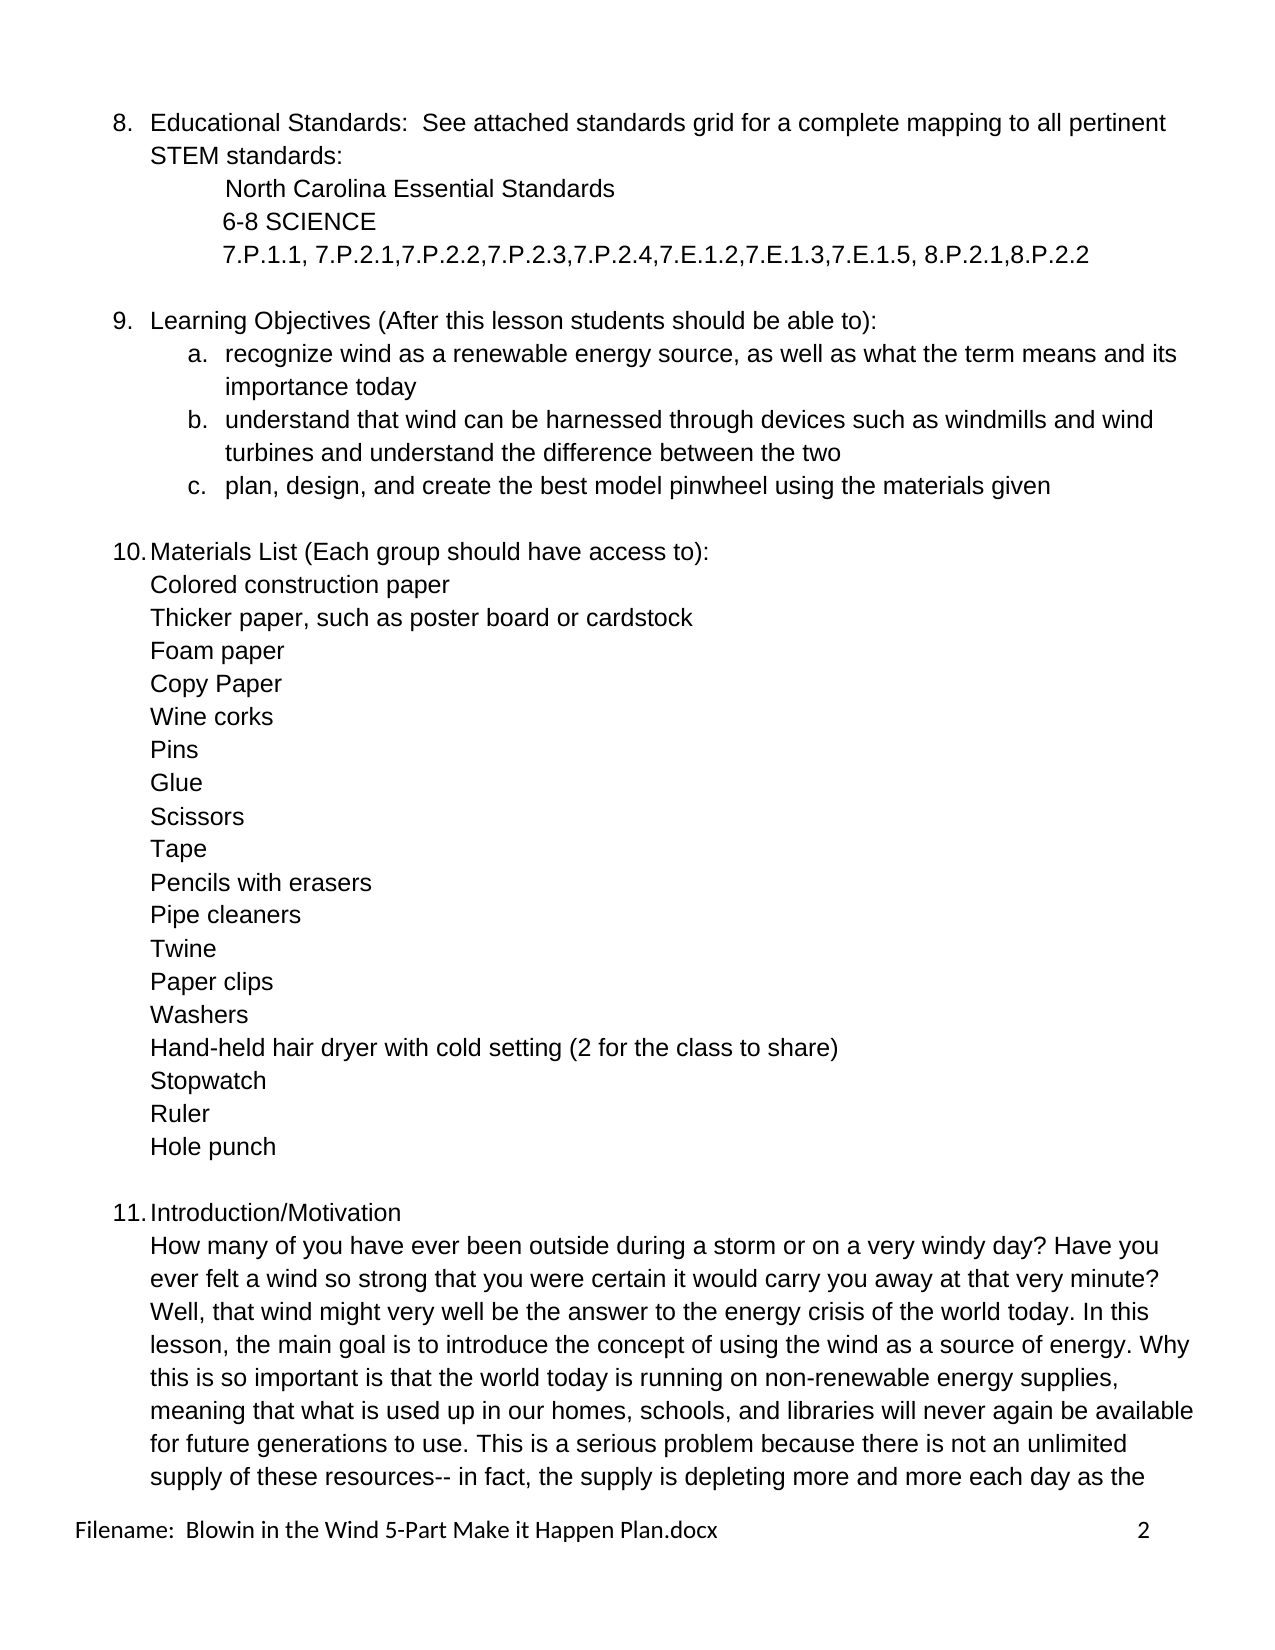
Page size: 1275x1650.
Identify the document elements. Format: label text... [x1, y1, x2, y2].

text Foam paper [150, 636, 1200, 665]
text Washers [150, 999, 1200, 1028]
list Introduction/Motivation [112, 1198, 1200, 1226]
text North Carolina Essential Standards [225, 174, 1200, 203]
text Scissors [150, 801, 1200, 830]
list recognize wind as a renewable energy source, as well as what the term means and its importance today [187, 339, 1200, 401]
text Paper clips [150, 967, 1200, 995]
text Tape [150, 834, 1200, 863]
text Twine [150, 933, 1200, 962]
text Stopwatch [150, 1066, 1200, 1094]
list Materials List (Each group should have access to): [112, 537, 1200, 566]
text 7.P.1.1, 7.P.2.1,7.P.2.2,7.P.2.3,7.P.2.4,7.E.1.2,7.E.1.3,7.E.1.5, 8.P.2.1,8.P.2.2 [187, 240, 1200, 269]
text Glue [150, 768, 1200, 797]
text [150, 1231, 1200, 1491]
text Pipe cleaners [150, 901, 1200, 929]
text Hole punch [150, 1132, 1200, 1160]
text Pins [150, 735, 1200, 764]
list understand that wind can be harnessed through devices such as windmills and wind turbines and understand the difference between the two [187, 405, 1200, 467]
list plan, design, and create the best model pinwheel using the materials given [187, 471, 1200, 500]
list Learning Objectives (After this lesson students should be able to): [112, 306, 1200, 335]
text Ruler [150, 1099, 1200, 1127]
text Hand-held hair dryer with cold setting (2 for the class to share) [150, 1033, 1200, 1061]
text 6-8 SCIENCE [187, 207, 1200, 236]
text Copy Paper [150, 669, 1200, 698]
text Colored construction paper [150, 570, 1200, 599]
text Pencils with erasers [150, 867, 1200, 896]
list Educational Standards: See attached standards grid for a complete mapping to all pertinent STEM standards: [112, 108, 1200, 170]
text Thicker paper, such as poster board or cardstock [150, 603, 1200, 632]
text Wine corks [150, 702, 1200, 731]
